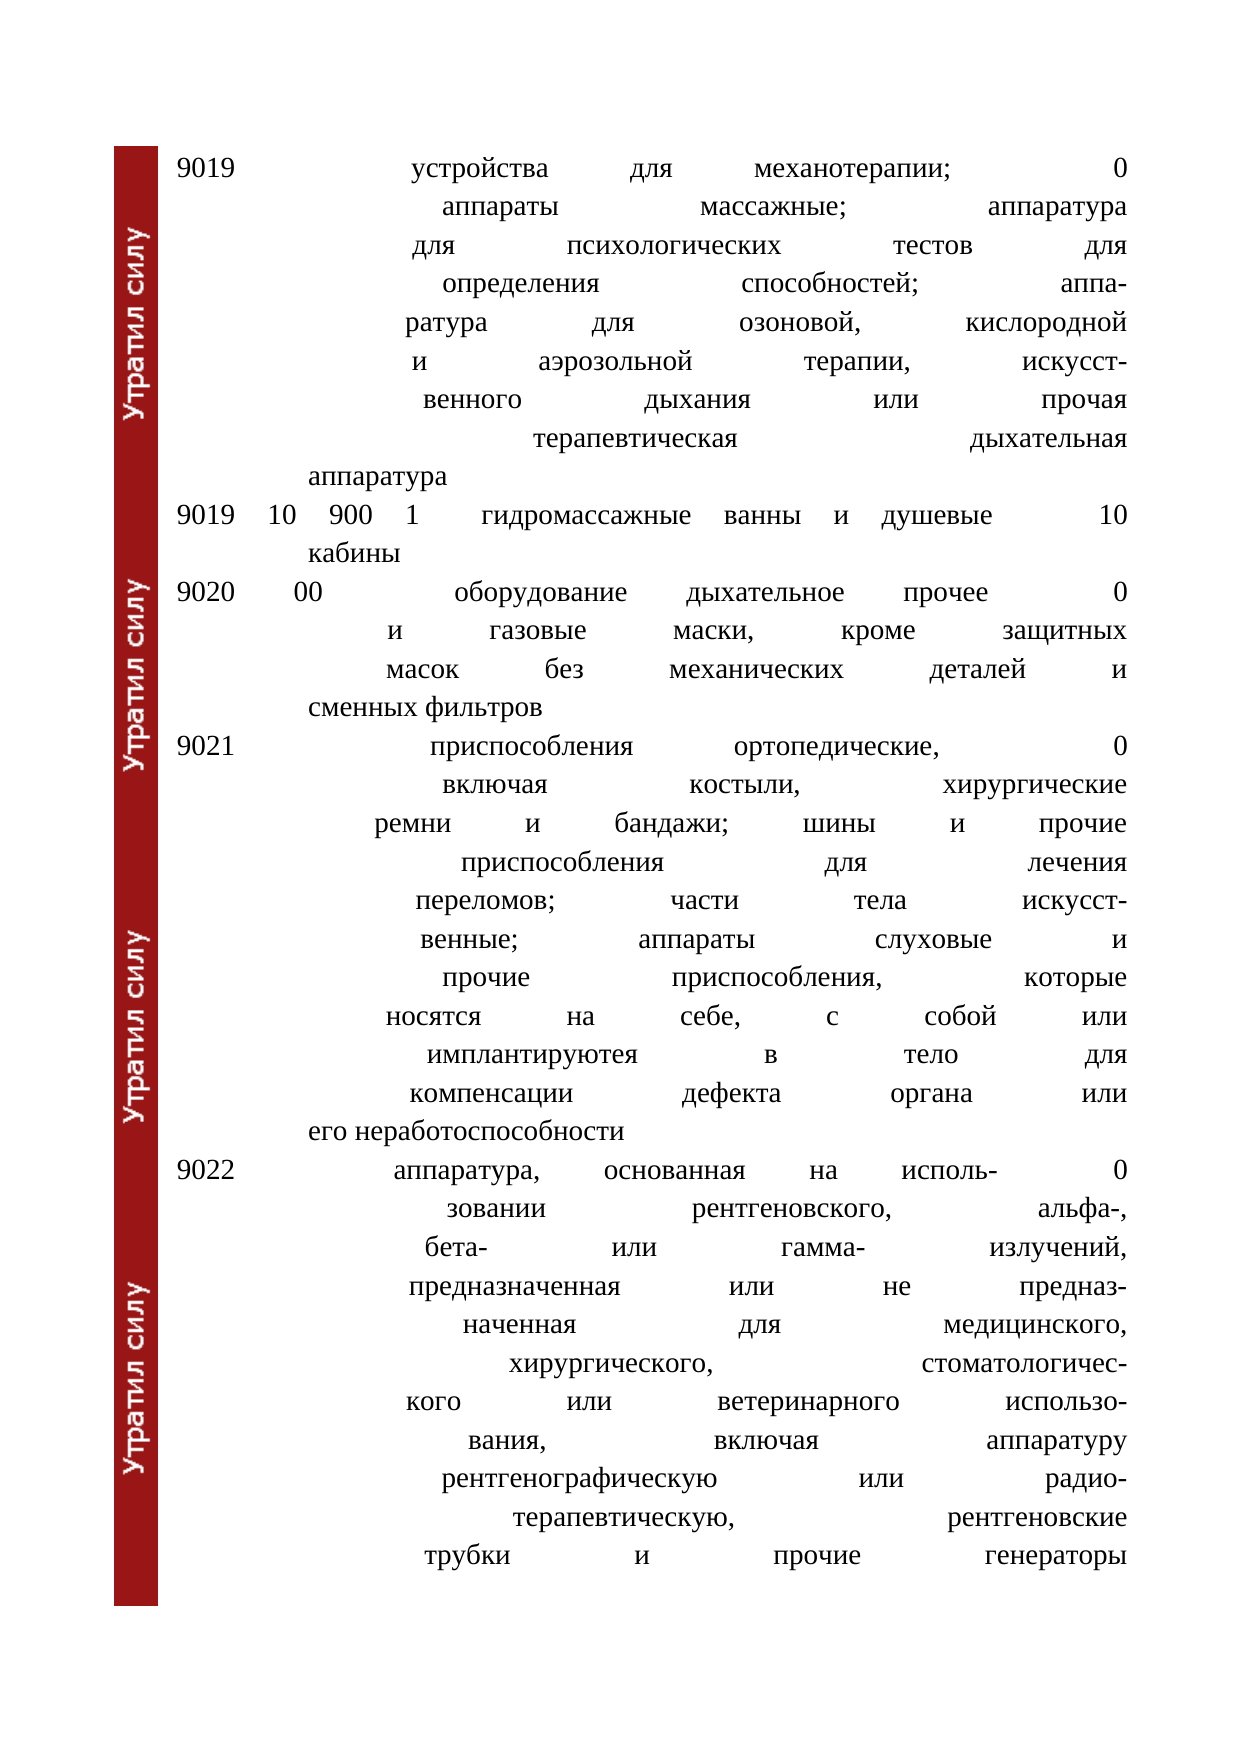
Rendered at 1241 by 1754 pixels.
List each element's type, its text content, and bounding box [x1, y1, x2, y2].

picture [114, 723, 158, 728]
text 9021 приспособления ортопедические, 0 включая костыли, хирургические ремни и бандажи; шины и прочие приспособления для лечения переломов; части тела искусст- венные; аппараты слуховые и прочие приспособления, которые носятся на себе, с собой или имплантируютея в тело для компенсации дефекта органа или его неработоспособности [112, 728, 1128, 1147]
picture [114, 146, 158, 150]
text 9019 10 900 1 гидромассажные ванны и душевые 10 кабины [112, 497, 1128, 569]
picture [114, 492, 158, 497]
text 9020 00 оборудование дыхательное прочее 0 и газовые маски, кроме защитных масок без механических деталей и сменных фильтров [112, 574, 1128, 723]
picture [114, 569, 158, 574]
picture [114, 1147, 158, 1152]
text 9019 устройства для механотерапии; 0 аппараты массажные; аппаратура для психологических тестов для определения способностей; аппа- ратура для озоновой, кислородной и аэрозольной терапии, искусст- венного дыхания или прочая терапевтическая дыхательная аппаратура [112, 150, 1128, 492]
picture [114, 1571, 158, 1606]
